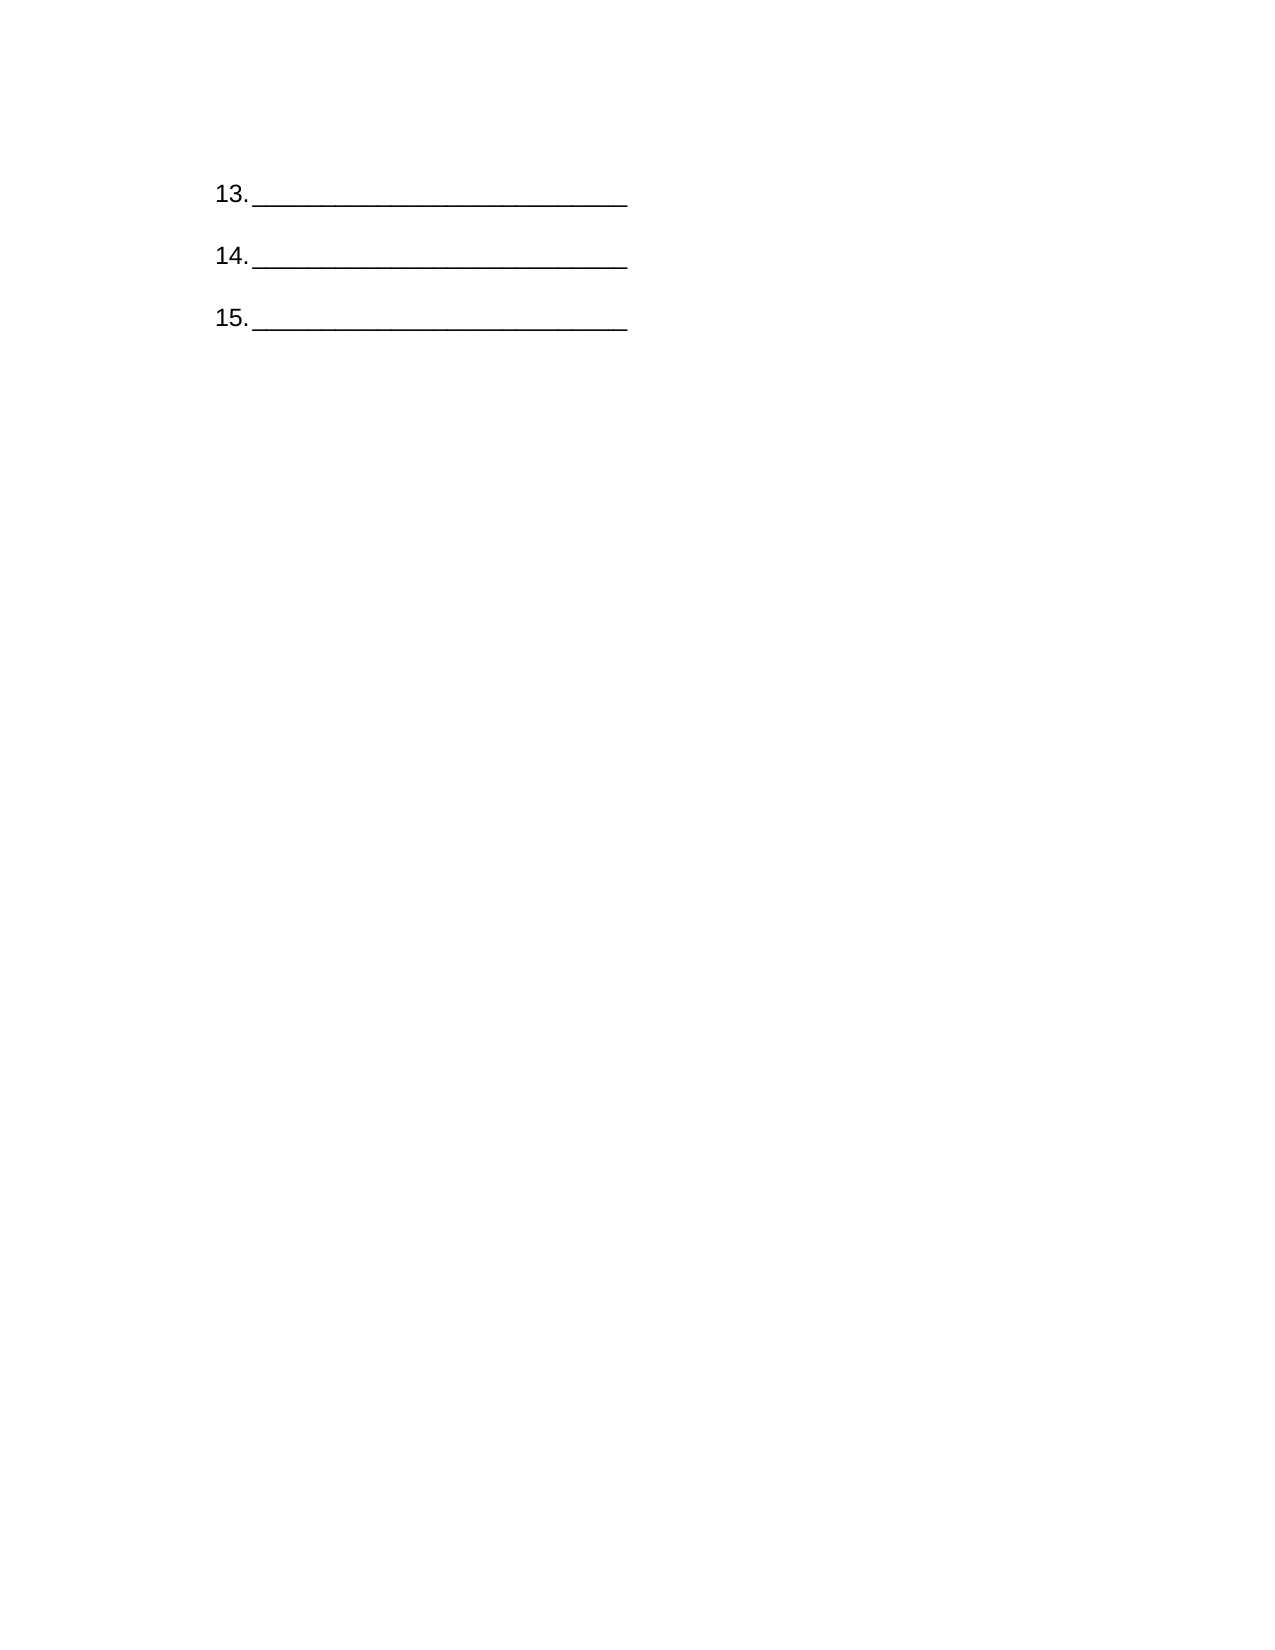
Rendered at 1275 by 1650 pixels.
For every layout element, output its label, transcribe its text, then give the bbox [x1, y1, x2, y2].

list ___________________________ [215, 241, 1098, 269]
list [215, 179, 1098, 207]
list ___________________________ [215, 303, 1098, 332]
